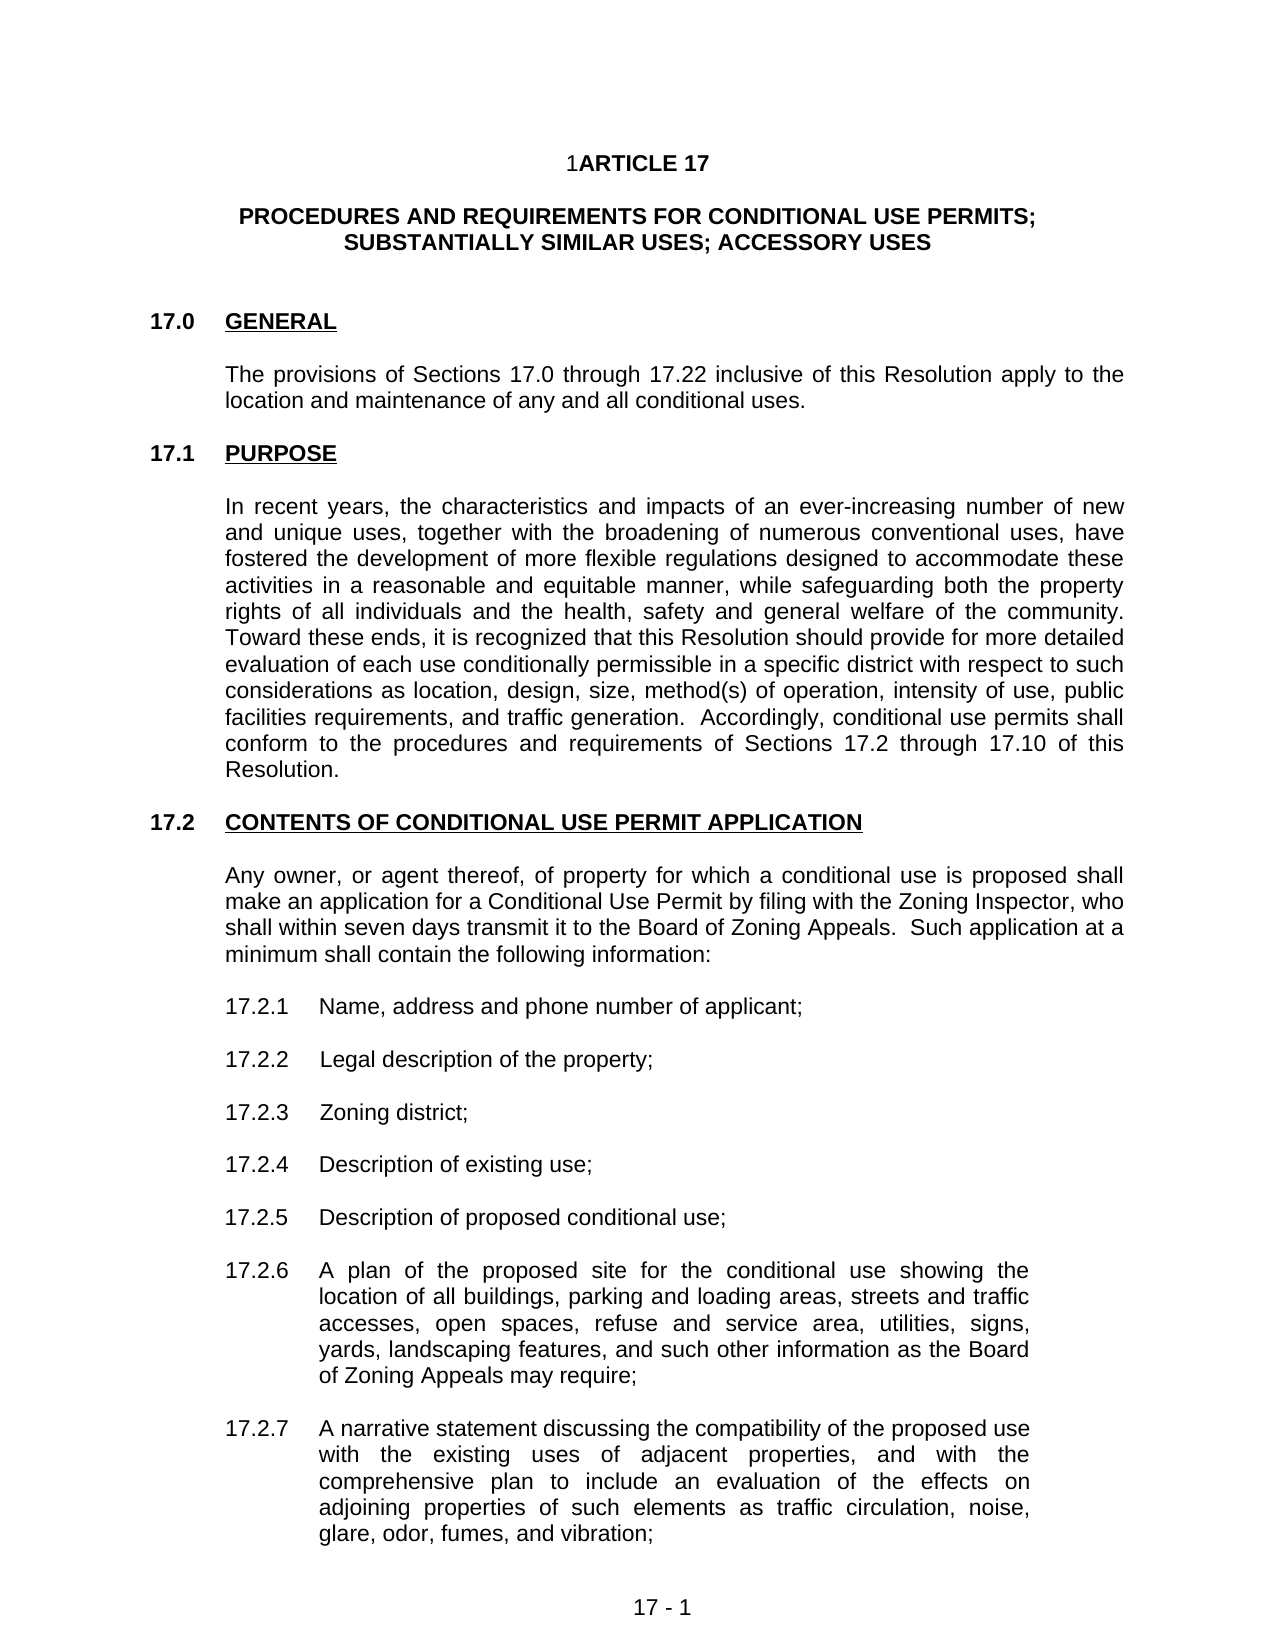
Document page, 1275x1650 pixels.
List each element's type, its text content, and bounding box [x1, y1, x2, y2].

list Description of existing use; [225, 1151, 1031, 1178]
text Any owner, or agent thereof, of property for which a conditional use is proposed shall make an application for a Conditional Use Permit by filing with the Zoning Inspector, who shall within seven days transmit it to the Board of Zoning Appeals. Such application at a minimum shall contain the following information: [225, 862, 1125, 967]
text 17.2.7 A narrative statement discussing the compatibility of the proposed use with the existing uses of adjacent properties, and with the comprehensive plan to include an evaluation of the effects on adjoining properties of such elements as traffic circulation, noise, glare, odor, fumes, and vibration; [225, 1415, 1031, 1547]
text 17.2 CONTENTS OF CONDITIONAL USE PERMIT APPLICATION [150, 809, 1125, 835]
text The provisions of Sections 17.0 through 17.22 inclusive of this Resolution apply to the location and maintenance of any and all conditional uses. [225, 361, 1125, 413]
text PROCEDURES AND REQUIREMENTS FOR CONDITIONAL USE PERMITS; [150, 203, 1125, 229]
text 17.1 PURPOSE [150, 440, 1125, 466]
text SUBSTANTIALLY SIMILAR USES; ACCESSORY USES [150, 229, 1125, 255]
text 17.2.6 A plan of the proposed site for the conditional use showing the location of all buildings, parking and loading areas, streets and traffic accesses, open spaces, refuse and service area, utilities, signs, yards, landscaping features, and such other information as the Board of Zoning Appeals may require; [225, 1257, 1031, 1389]
text 17.0 GENERAL [150, 308, 1125, 334]
text ARTICLE 17 [150, 150, 1125, 176]
text 17.2.5 Description of proposed conditional use; [224, 1204, 1031, 1231]
text 17.2.3 Zoning district; [225, 1099, 1031, 1125]
text 17.2.2 Legal description of the property; [225, 1046, 1031, 1072]
text In recent years, the characteristics and impacts of an ever-increasing number of new and unique uses, together with the broadening of numerous conventional uses, have fostered the development of more flexible regulations designed to accommodate these activities in a reasonable and equitable manner, while safeguarding both the property rights of all individuals and the health, safety and general welfare of the community. Toward these ends, it is recognized that this Resolution should provide for more detailed evaluation of each use conditionally permissible in a specific district with respect to such considerations as location, design, size, method(s) of operation, intensity of use, public facilities requirements, and traffic generation. Accordingly, conditional use permits shall conform to the procedures and requirements of Sections 17.2 through 17.10 of this Resolution. [225, 493, 1125, 782]
list Name, address and phone number of applicant; [225, 993, 1031, 1020]
